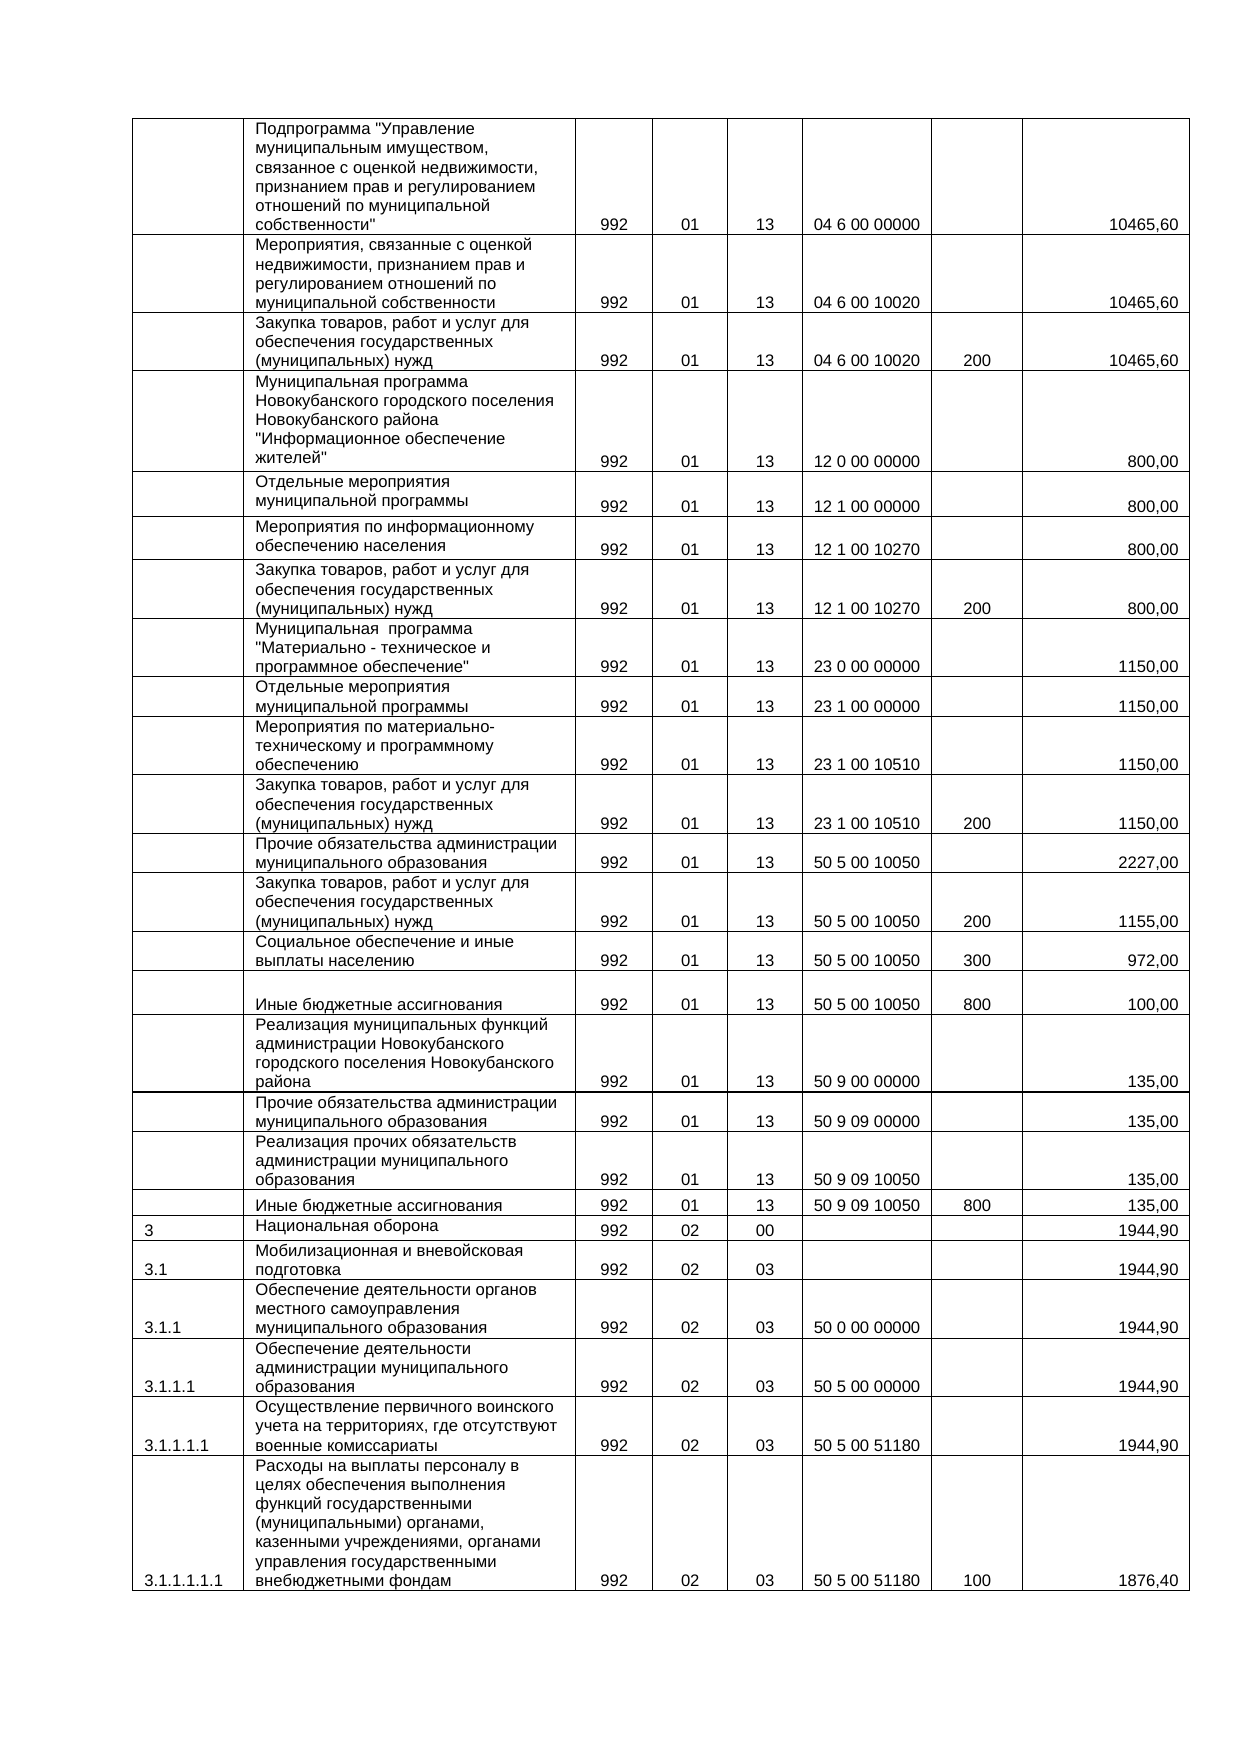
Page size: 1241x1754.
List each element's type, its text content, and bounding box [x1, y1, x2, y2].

table_cell 13 [728, 677, 802, 716]
table_cell 992 [576, 1190, 652, 1214]
table_cell 3.1.1.1 [133, 1339, 243, 1396]
table_cell 13 [728, 119, 802, 234]
table_cell 992 [576, 517, 652, 559]
table_cell [133, 677, 243, 716]
table_cell 992 [576, 1132, 652, 1189]
table_cell 50 9 09 10050 [803, 1190, 931, 1214]
table_cell 13 [728, 1190, 802, 1214]
table_cell 50 5 00 51180 [803, 1456, 931, 1590]
table_cell 13 [728, 932, 802, 970]
table_cell 1150,00 [1023, 677, 1189, 716]
table_cell [932, 1093, 1022, 1131]
table_cell 992 [576, 1093, 652, 1131]
table_cell [133, 717, 243, 774]
table_cell 02 [653, 1241, 727, 1279]
table_cell 992 [576, 775, 652, 833]
table_cell [133, 619, 243, 676]
table_cell Муниципальная программа "Материально - техническое и программное обеспечение" [244, 619, 575, 676]
table_cell 01 [653, 235, 727, 312]
table_cell Закупка товаров, работ и услуг для обеспечения государственных (муниципальных) нужд [244, 775, 575, 833]
table_cell 200 [932, 313, 1022, 370]
table_cell 1944,90 [1023, 1339, 1189, 1396]
table_cell 02 [653, 1339, 727, 1396]
table_cell 800,00 [1023, 472, 1189, 516]
table_cell 12 0 00 00000 [803, 371, 931, 471]
table_cell 800 [932, 971, 1022, 1014]
table_cell 13 [728, 717, 802, 774]
table_cell [932, 619, 1022, 676]
table_cell 50 9 09 00000 [803, 1093, 931, 1131]
table_cell 10465,60 [1023, 313, 1189, 370]
table_cell 992 [576, 1216, 652, 1239]
table_cell 03 [728, 1280, 802, 1337]
table_cell 800,00 [1023, 560, 1189, 618]
table_cell Национальная оборона [244, 1216, 575, 1239]
table_cell Муниципальная программа Новокубанского городского поселения Новокубанского района "Информационное обеспечение жителей" [244, 371, 575, 471]
table_cell 3.1 [133, 1241, 243, 1279]
table_cell 992 [576, 472, 652, 516]
table_cell 1150,00 [1023, 775, 1189, 833]
table_cell [133, 1093, 243, 1131]
table_cell [133, 119, 243, 234]
table_cell 01 [653, 560, 727, 618]
table_cell 01 [653, 517, 727, 559]
table_cell 13 [728, 775, 802, 833]
table_cell 992 [576, 235, 652, 312]
table_cell 135,00 [1023, 1132, 1189, 1189]
table_cell Реализация муниципальных функций администрации Новокубанского городского поселения Новокубанского района [244, 1015, 575, 1091]
table_cell Подпрограмма "Управление муниципальным имуществом, связанное с оценкой недвижимости, признанием прав и регулированием отношений по муниципальной собственности" [244, 119, 575, 234]
table_cell 01 [653, 677, 727, 716]
table_cell [133, 371, 243, 471]
table_cell 1150,00 [1023, 619, 1189, 676]
table_cell 01 [653, 313, 727, 370]
table_cell 01 [653, 1015, 727, 1091]
table_cell 992 [576, 873, 652, 931]
table_cell Обеспечение деятельности администрации муниципального образования [244, 1339, 575, 1396]
table_cell 12 1 00 10270 [803, 560, 931, 618]
table_cell 992 [576, 1456, 652, 1590]
table_cell 03 [728, 1397, 802, 1454]
table_cell 12 1 00 10270 [803, 517, 931, 559]
table_cell Иные бюджетные ассигнования [244, 971, 575, 1014]
table_cell [932, 472, 1022, 516]
table_cell Социальное обеспечение и иные выплаты населению [244, 932, 575, 970]
table_cell 3 [133, 1216, 243, 1239]
table_cell 01 [653, 932, 727, 970]
table_cell 200 [932, 560, 1022, 618]
table_cell Расходы на выплаты персоналу в целях обеспечения выполнения функций государственными (муниципальными) органами, казенными учреждениями, органами управления государственными внебюджетными фондам [244, 1456, 575, 1590]
table_cell [932, 834, 1022, 872]
table_cell 3.1.1.1.1.1 [133, 1456, 243, 1590]
table_cell 1150,00 [1023, 717, 1189, 774]
table_cell [803, 1241, 931, 1279]
table_cell Мобилизационная и вневойсковая подготовка [244, 1241, 575, 1279]
table_cell 23 1 00 10510 [803, 775, 931, 833]
table_cell 13 [728, 971, 802, 1014]
table_cell 03 [728, 1241, 802, 1279]
table_cell 23 1 00 00000 [803, 677, 931, 716]
table_cell 01 [653, 775, 727, 833]
table_cell 13 [728, 619, 802, 676]
table_cell 135,00 [1023, 1015, 1189, 1091]
table_cell 800 [932, 1190, 1022, 1214]
table_cell 50 0 00 00000 [803, 1280, 931, 1337]
table_cell 3.1.1.1.1 [133, 1397, 243, 1454]
table_cell Мероприятия по материально-техническому и программному обеспечению [244, 717, 575, 774]
table_cell 2227,00 [1023, 834, 1189, 872]
table_cell 23 1 00 10510 [803, 717, 931, 774]
table_cell Прочие обязательства администрации муниципального образования [244, 1093, 575, 1131]
table_cell 50 9 00 00000 [803, 1015, 931, 1091]
table_cell 13 [728, 313, 802, 370]
table_cell 3.1.1 [133, 1280, 243, 1337]
table_cell 01 [653, 119, 727, 234]
table_cell 03 [728, 1456, 802, 1590]
table_cell 992 [576, 560, 652, 618]
table_cell 04 6 00 00000 [803, 119, 931, 234]
table_cell 03 [728, 1339, 802, 1396]
table_cell 992 [576, 834, 652, 872]
table_cell 100,00 [1023, 971, 1189, 1014]
table_cell [932, 677, 1022, 716]
table_cell 1155,00 [1023, 873, 1189, 931]
table_cell [133, 235, 243, 312]
table_cell Закупка товаров, работ и услуг для обеспечения государственных (муниципальных) нужд [244, 560, 575, 618]
table_cell [932, 1397, 1022, 1454]
table_cell 00 [728, 1216, 802, 1239]
table_cell [932, 1280, 1022, 1337]
table_cell 800,00 [1023, 517, 1189, 559]
table_cell 04 6 00 10020 [803, 313, 931, 370]
table_cell 1944,90 [1023, 1216, 1189, 1239]
table_cell 23 0 00 00000 [803, 619, 931, 676]
table_cell Отдельные мероприятия муниципальной программы [244, 677, 575, 716]
table_cell [932, 119, 1022, 234]
table_cell 13 [728, 1132, 802, 1189]
table_cell [133, 560, 243, 618]
table_cell 200 [932, 873, 1022, 931]
table_cell 04 6 00 10020 [803, 235, 931, 312]
table_cell 01 [653, 873, 727, 931]
table_cell 992 [576, 1015, 652, 1091]
table_cell 13 [728, 371, 802, 471]
table_cell 12 1 00 00000 [803, 472, 931, 516]
table_cell [133, 834, 243, 872]
table_cell Закупка товаров, работ и услуг для обеспечения государственных (муниципальных) нужд [244, 313, 575, 370]
table_cell 135,00 [1023, 1190, 1189, 1214]
table_cell 992 [576, 1397, 652, 1454]
table_cell 50 5 00 10050 [803, 971, 931, 1014]
table_cell [932, 717, 1022, 774]
table_cell 01 [653, 472, 727, 516]
table_cell 10465,60 [1023, 235, 1189, 312]
table_cell 50 9 09 10050 [803, 1132, 931, 1189]
table_cell 02 [653, 1216, 727, 1239]
table_cell [133, 1132, 243, 1189]
table_cell Реализация прочих обязательств администрации муниципального образования [244, 1132, 575, 1189]
table_cell [133, 517, 243, 559]
table_cell 13 [728, 1015, 802, 1091]
table_cell 992 [576, 119, 652, 234]
table_cell Прочие обязательства администрации муниципального образования [244, 834, 575, 872]
table_cell 02 [653, 1456, 727, 1590]
table_cell [932, 517, 1022, 559]
table_cell 992 [576, 717, 652, 774]
table_cell Осуществление первичного воинского учета на территориях, где отсутствуют военные комиссариаты [244, 1397, 575, 1454]
table_cell Отдельные мероприятия муниципальной программы [244, 472, 575, 516]
table_cell Обеспечение деятельности органов местного самоуправления муниципального образования [244, 1280, 575, 1337]
table_cell 50 5 00 00000 [803, 1339, 931, 1396]
table_cell 13 [728, 1093, 802, 1131]
table_cell 1944,90 [1023, 1241, 1189, 1279]
table_cell 1944,90 [1023, 1280, 1189, 1337]
table_cell 50 5 00 10050 [803, 873, 931, 931]
table_cell 13 [728, 235, 802, 312]
table_cell Закупка товаров, работ и услуг для обеспечения государственных (муниципальных) нужд [244, 873, 575, 931]
table_cell 01 [653, 834, 727, 872]
table_cell [932, 1132, 1022, 1189]
table_cell [133, 1015, 243, 1091]
table_cell 992 [576, 1241, 652, 1279]
table_cell [133, 472, 243, 516]
table_cell 992 [576, 1339, 652, 1396]
table_cell [133, 932, 243, 970]
table_cell 992 [576, 619, 652, 676]
table_cell 135,00 [1023, 1093, 1189, 1131]
table_cell 992 [576, 1280, 652, 1337]
table_cell Мероприятия по информационному обеспечению населения [244, 517, 575, 559]
table_cell Иные бюджетные ассигнования [244, 1190, 575, 1214]
table_cell 200 [932, 775, 1022, 833]
table_cell 50 5 00 51180 [803, 1397, 931, 1454]
table_cell [133, 873, 243, 931]
table_cell 13 [728, 834, 802, 872]
table_cell 992 [576, 932, 652, 970]
table_cell 992 [576, 971, 652, 1014]
table_cell 01 [653, 1093, 727, 1131]
table_cell 01 [653, 717, 727, 774]
table_cell 13 [728, 873, 802, 931]
table_cell [932, 371, 1022, 471]
table_cell 01 [653, 1132, 727, 1189]
table_cell 50 5 00 10050 [803, 834, 931, 872]
table_cell 1944,90 [1023, 1397, 1189, 1454]
table_cell 972,00 [1023, 932, 1189, 970]
table_cell [133, 971, 243, 1014]
table_cell 01 [653, 1190, 727, 1214]
table_cell 02 [653, 1280, 727, 1337]
table_cell [932, 1241, 1022, 1279]
table_cell [133, 313, 243, 370]
table_cell 50 5 00 10050 [803, 932, 931, 970]
table_cell [133, 775, 243, 833]
table_cell Мероприятия, связанные с оценкой недвижимости, признанием прав и регулированием отношений по муниципальной собственности [244, 235, 575, 312]
table_cell 13 [728, 517, 802, 559]
table_cell 1876,40 [1023, 1456, 1189, 1590]
table_cell [133, 1190, 243, 1214]
table_cell [932, 1216, 1022, 1239]
table_cell [932, 1339, 1022, 1396]
table_cell 13 [728, 472, 802, 516]
table_cell 10465,60 [1023, 119, 1189, 234]
table_cell 992 [576, 677, 652, 716]
table_cell 01 [653, 971, 727, 1014]
table_cell 800,00 [1023, 371, 1189, 471]
table_cell [932, 1015, 1022, 1091]
table_cell 992 [576, 313, 652, 370]
table_cell 992 [576, 371, 652, 471]
table_cell 13 [728, 560, 802, 618]
table_cell 02 [653, 1397, 727, 1454]
table_cell 01 [653, 619, 727, 676]
table_cell [932, 235, 1022, 312]
table_cell [803, 1216, 931, 1239]
table_cell 100 [932, 1456, 1022, 1590]
table_cell 01 [653, 371, 727, 471]
table_cell 300 [932, 932, 1022, 970]
